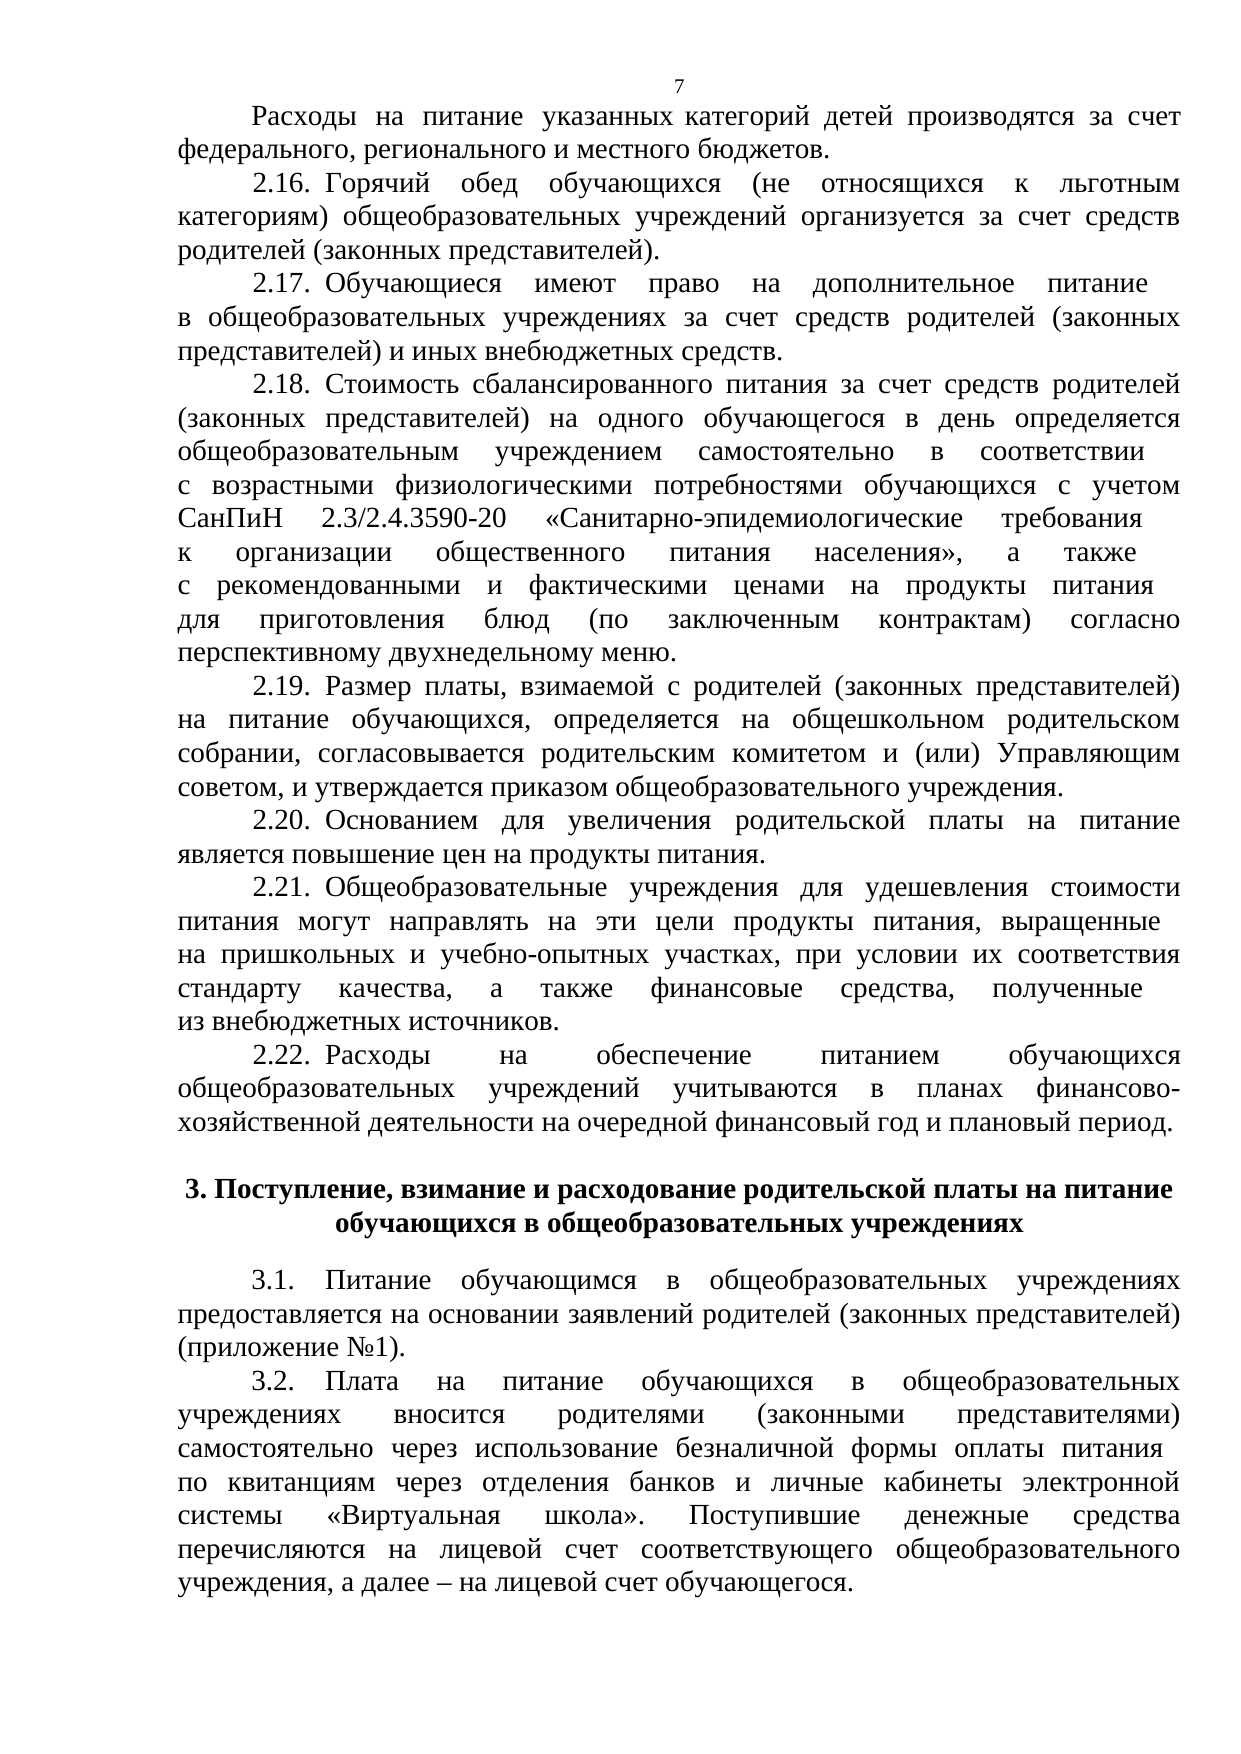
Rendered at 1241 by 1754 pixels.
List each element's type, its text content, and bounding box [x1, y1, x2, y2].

list Плата на питание обучающихся в общеобразовательных учреждениях вносится родителями (законными представителями) самостоятельно через использование безналичной формы оплаты питания по квитанциям через отделения банков и личные кабинеты электронной системы «Виртуальная школа». Поступившие денежные средства перечисляются на лицевой счет соответствующего общеобразовательного учреждения, а далее – на лицевой счет обучающегося. [177, 1363, 1181, 1598]
list Обучающиеся имеют право на дополнительное питание в общеобразовательных учреждениях за счет средств родителей (законных представителей) и иных внебюджетных средств. [177, 266, 1181, 366]
list Размер платы, взимаемой с родителей (законных представителей) на питание обучающихся, определяется на общешкольном родительском собрании, согласовывается родительским комитетом и (или) Управляющим советом, и утверждается приказом общеобразовательного учреждения. [177, 668, 1181, 802]
list Основанием для увеличения родительской платы на питание является повышение цен на продукты питания. [177, 802, 1181, 869]
list Расходы на обеспечение питанием обучающихся общеобразовательных учреждений учитываются в планах финансово-хозяйственной деятельности на очередной финансовый год и плановый период. [177, 1037, 1181, 1138]
text Расходы на питание указанных категорий детей производятся за счет федерального, регионального и местного бюджетов. [177, 98, 1181, 165]
list Питание обучающимся в общеобразовательных учреждениях предоставляется на основании заявлений родителей (законных представителей) (приложение №1). [177, 1262, 1181, 1363]
list Горячий обед обучающихся (не относящихся к льготным категориям) общеобразовательных учреждений организуется за счет средств родителей (законных представителей). [177, 165, 1181, 266]
list Общеобразовательные учреждения для удешевления стоимости питания могут направлять на эти цели продукты питания, выращенные на пришкольных и учебно-опытных участках, при условии их соответствия стандарту качества, а также финансовые средства, полученные из внебюджетных источников. [177, 869, 1181, 1037]
text 3. Поступление, взимание и расходование родительской платы на питание обучающихся в общеобразовательных учреждениях [177, 1171, 1181, 1238]
list Стоимость сбалансированного питания за счет средств родителей (законных представителей) на одного обучающегося в день определяется общеобразовательным учреждением самостоятельно в соответствии с возрастными физиологическими потребностями обучающихся с учетом СанПиН 2.3/2.4.3590-20 «Санитарно-эпидемиологические требования к организации общественного питания населения», а также с рекомендованными и фактическими ценами на продукты питания для приготовления блюд (по заключенным контрактам) согласно перспективному двухнедельному меню. [177, 366, 1181, 668]
